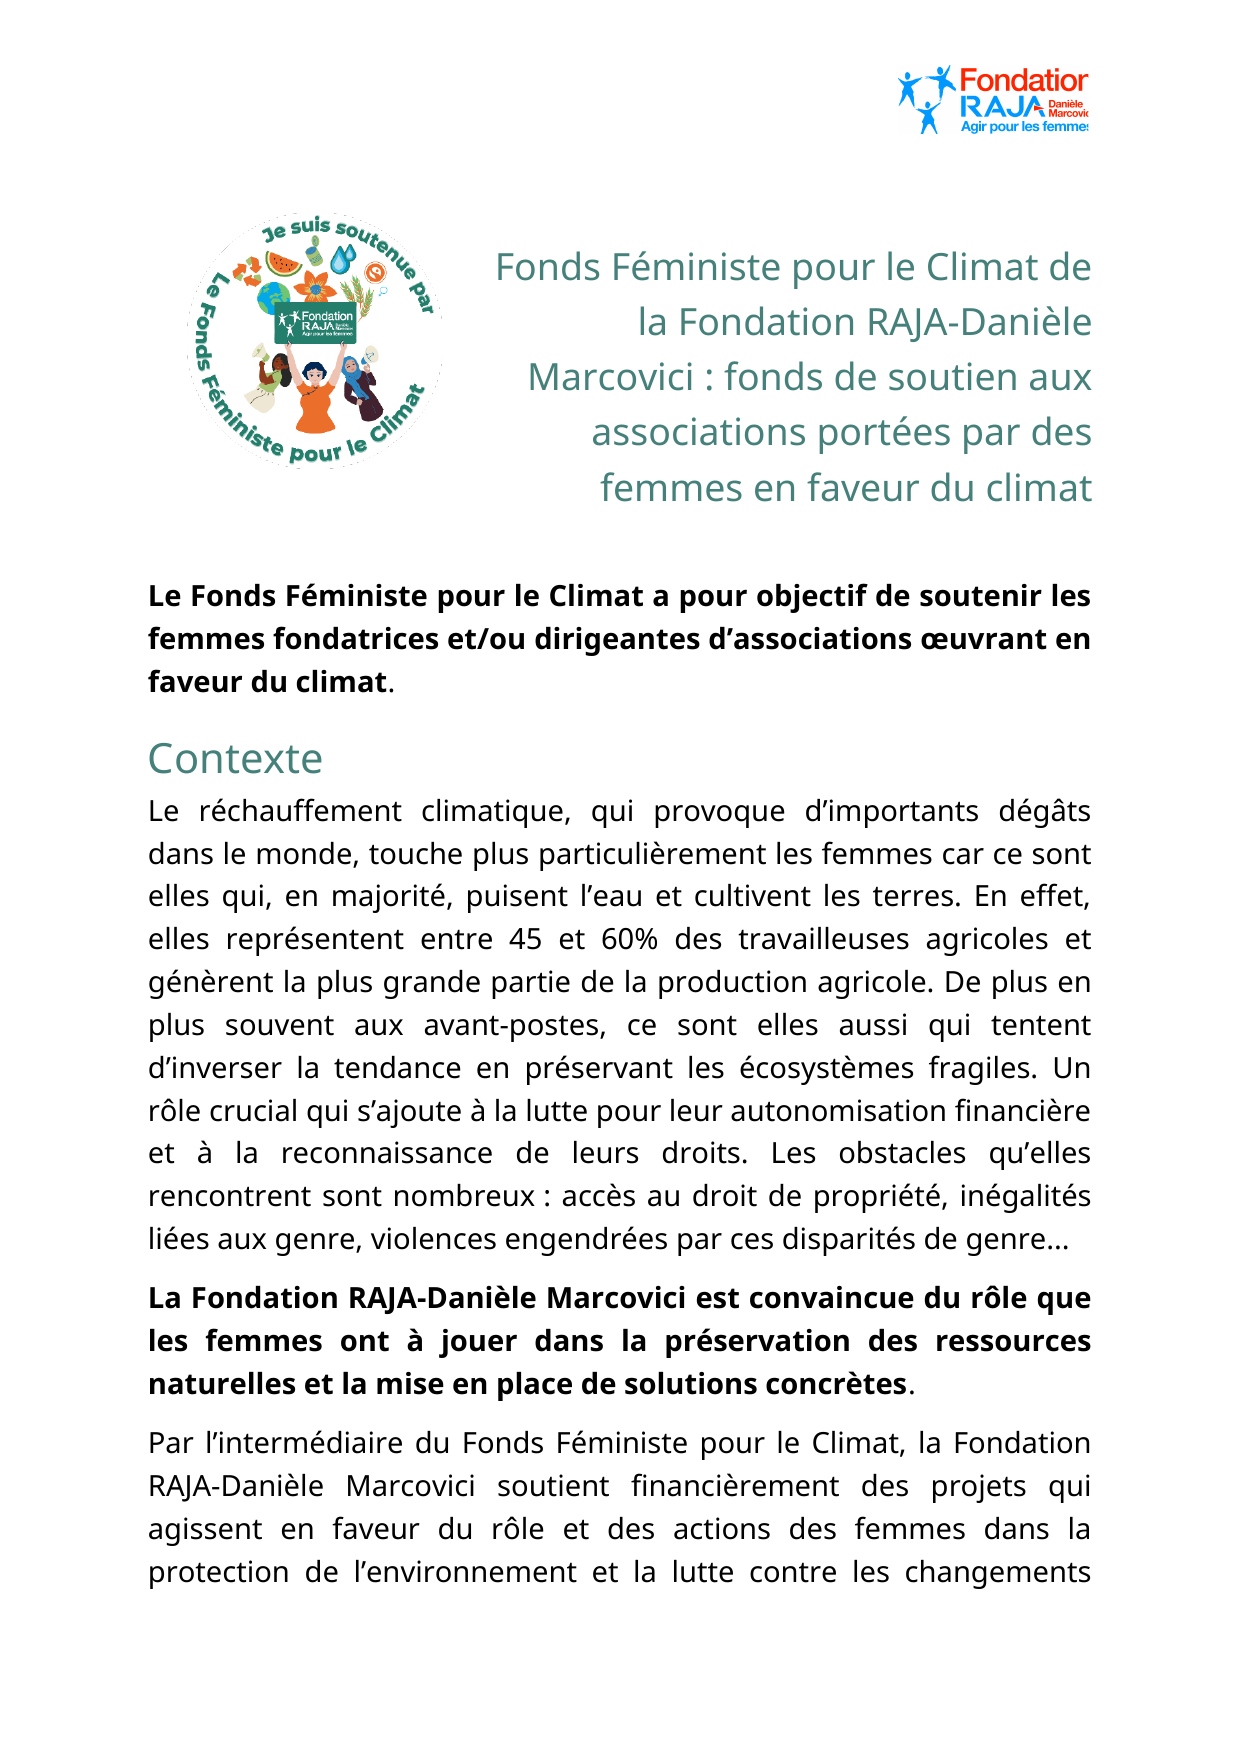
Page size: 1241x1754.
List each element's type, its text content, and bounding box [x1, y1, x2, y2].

subtitle Fonds Féministe pour le Climat de la Fondation RAJA-Danièle Marcovici : fonds de soutien aux associations portées par des femmes en faveur du climat [148, 240, 1093, 512]
text La Fondation RAJA-Danièle Marcovici est convaincue du rôle que les femmes ont à jouer dans la préservation des ressources naturelles et la mise en place de solutions concrètes. [148, 1278, 1093, 1403]
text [148, 1423, 1093, 1591]
subtitle Contexte [148, 729, 1093, 786]
picture [897, 65, 1089, 134]
text Le Fonds Féministe pour le Climat a pour objectif de soutenir les femmes fondatrices et/ou dirigeantes d’associations œuvrant en faveur du climat. [148, 575, 1093, 701]
text Le réchauffement climatique, qui provoque d’importants dégâts dans le monde, touche plus particulièrement les femmes car ce sont elles qui, en majorité, puisent l’eau et cultivent les terres. En effet, elles représentent entre 45 et 60% des travailleuses agricoles et génèrent la plus grande partie de la production agricole. De plus en plus souvent aux avant-postes, ce sont elles aussi qui tentent d’inverser la tendance en préservant les écosystèmes fragiles. Un rôle crucial qui s’ajoute à la lutte pour leur autonomisation financière et à la reconnaissance de leurs droits. Les obstacles qu’elles rencontrent sont nombreux : accès au droit de propriété, inégalités liées aux genre, violences engendrées par ces disparités de genre... [148, 790, 1093, 1258]
picture [183, 208, 443, 468]
